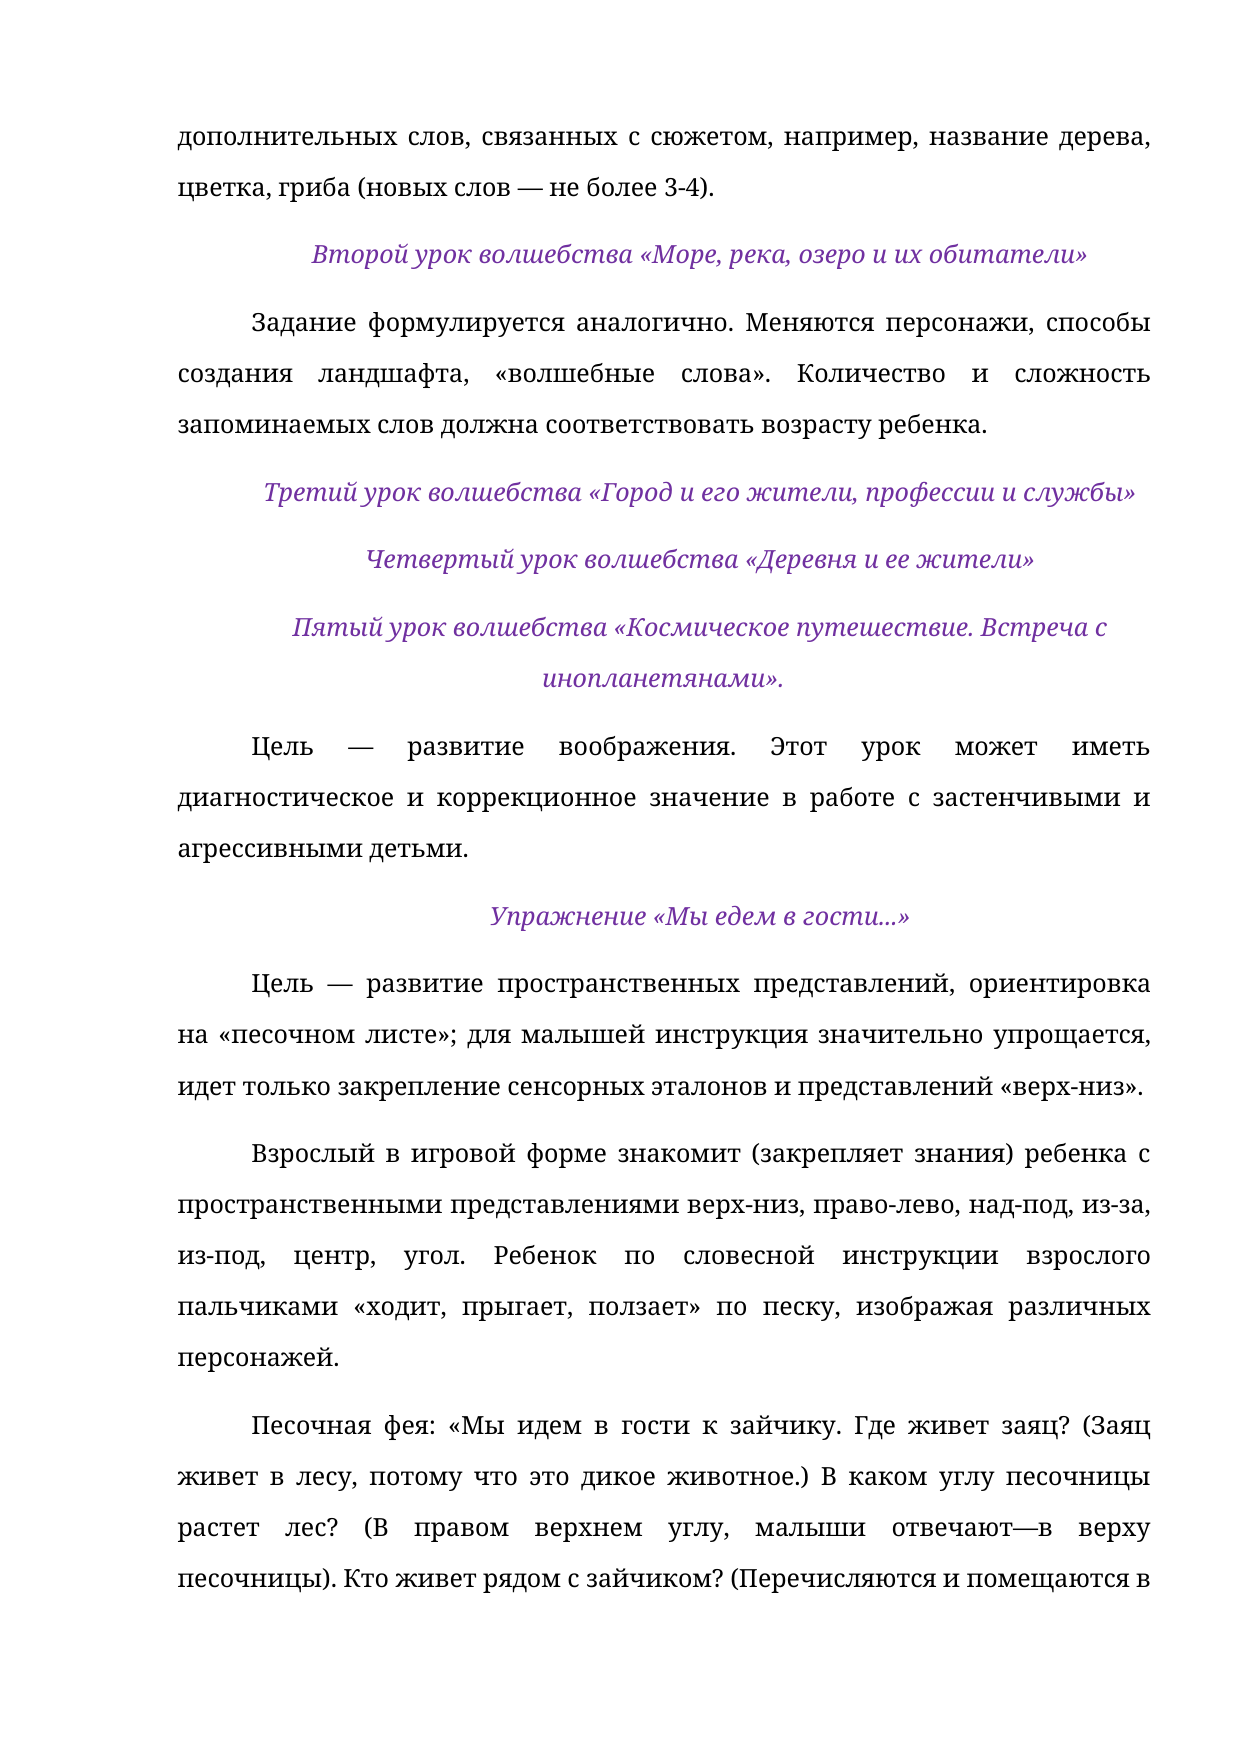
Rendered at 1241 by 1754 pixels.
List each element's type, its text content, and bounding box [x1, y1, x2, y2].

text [177, 1408, 1152, 1595]
text Четвертый урок волшебства «Деревня и ее жители» [177, 542, 1152, 576]
text Упражнение «Мы едем в гости...» [177, 898, 1152, 932]
text Взрослый в игровой форме знакомит (закрепляет знания) ребенка с пространственными представлениями верх-низ, право-лево, над-под, из-за, из-под, центр, угол. Ребенок по словесной инструкции взрослого пальчиками «ходит, прыгает, ползает» по песку, изображая различных персонажей. [177, 1136, 1152, 1374]
text Цель — развитие воображения. Этот урок может иметь диагностическое и коррекционное значение в работе с застенчивыми и агрессивными детьми. [177, 728, 1152, 865]
text Цель — развитие пространственных представлений, ориентировка на «песочном листе»; для малышей инструкция значительно упрощается, идет только закрепление сенсорных эталонов и представлений «верх-низ». [177, 966, 1152, 1102]
text Пятый урок волшебства «Космическое путешествие. Встреча с инопланетянами». [177, 610, 1152, 695]
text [177, 118, 1152, 203]
text Задание формулируется аналогично. Меняются персонажи, способы создания ландшафта, «волшебные слова». Количество и сложность запоминаемых слов должна соответствовать возрасту ребенка. [177, 304, 1152, 441]
text Второй урок волшебства «Море, река, озеро и их обитатели» [177, 237, 1152, 271]
text Третий урок волшебства «Город и его жители, профессии и службы» [177, 474, 1152, 508]
